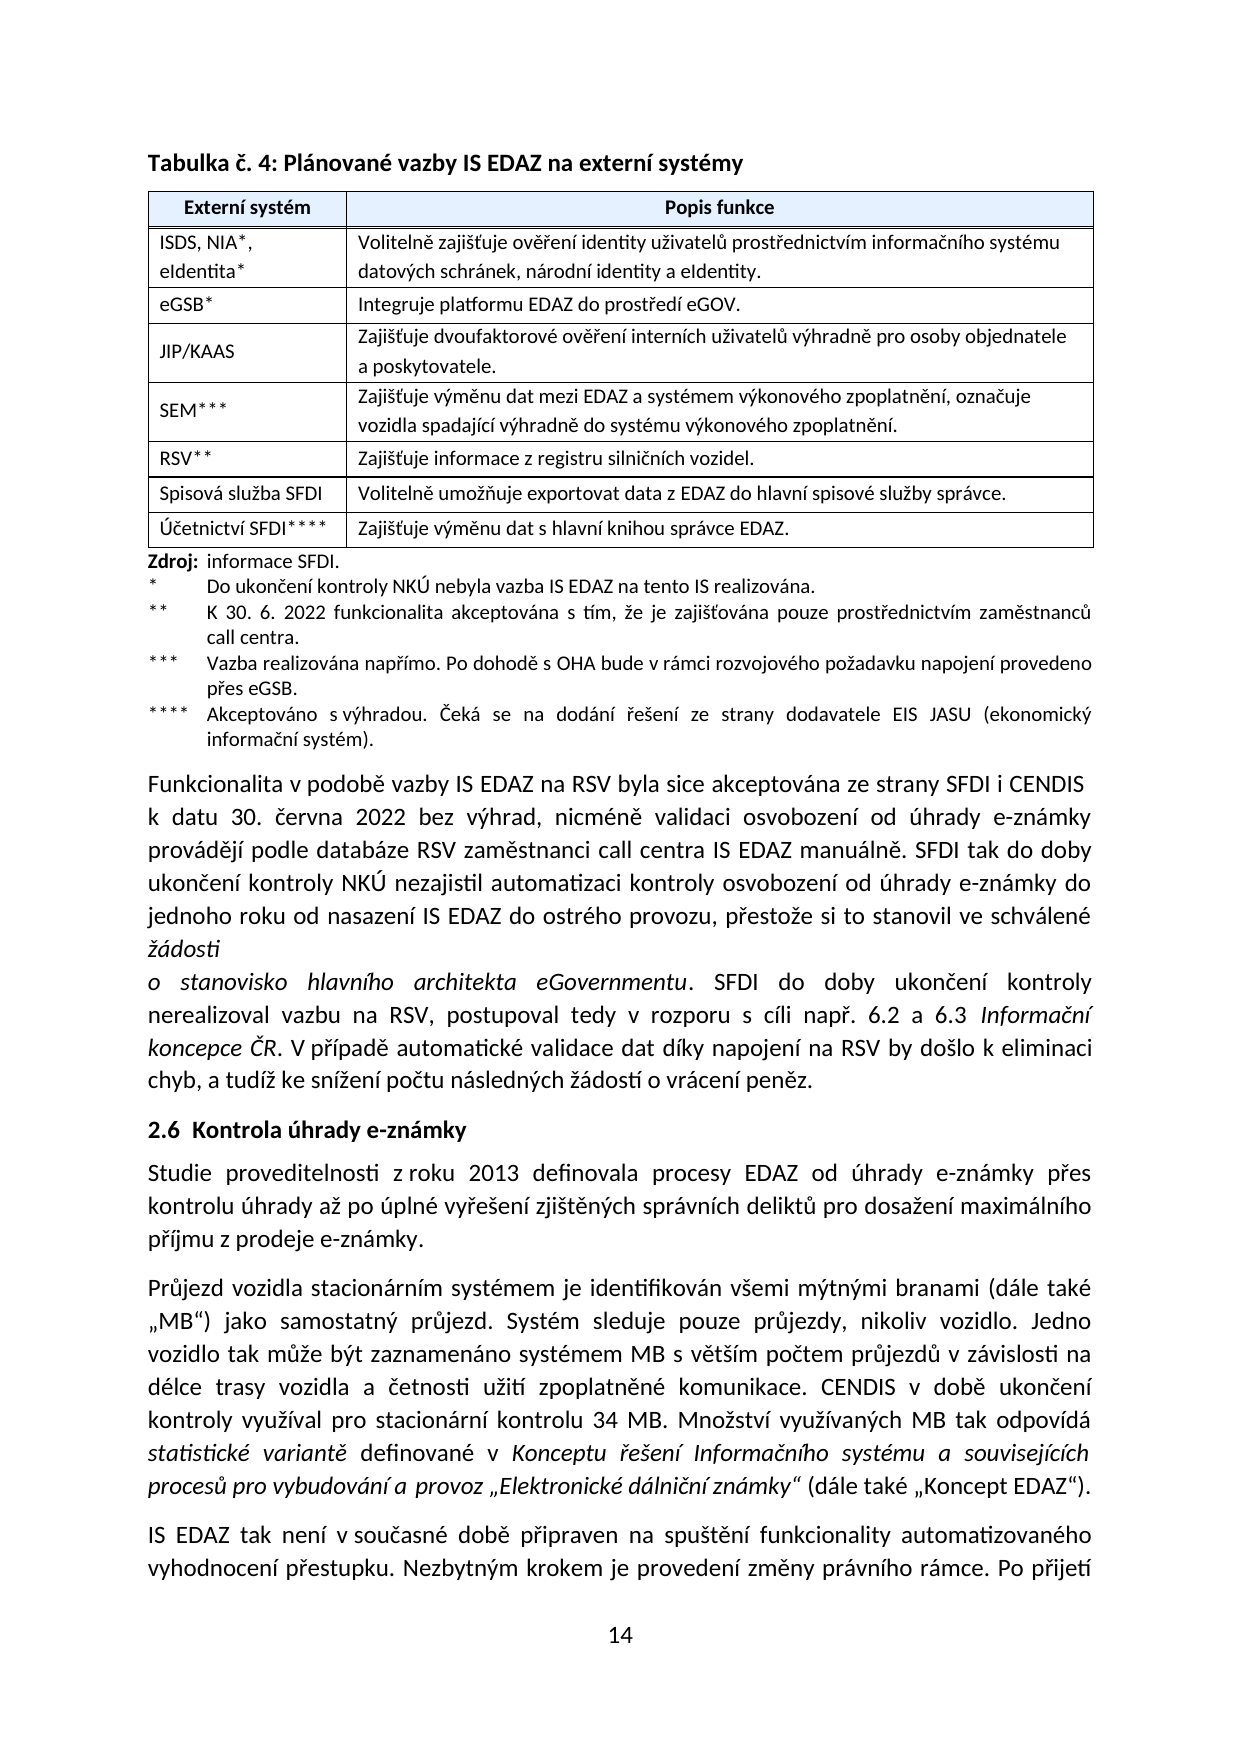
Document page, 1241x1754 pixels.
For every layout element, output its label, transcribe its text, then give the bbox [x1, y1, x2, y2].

table_cell Integruje platformu EDAZ do prostředí eGOV. [347, 288, 1093, 323]
text Průjezd vozidla stacionárním systémem je identifikován všemi mýtnými branami (dále také „MB“) jako samostatný průjezd. Systém sleduje pouze průjezdy, nikoliv vozidlo. Jedno vozidlo tak může být zaznamenáno systémem MB s větším počtem průjezdů v závislosti na délce trasy vozidla a četnosti užití zpoplatněné komunikace. CENDIS v době ukončení kontroly využíval pro stacionární kontrolu 34 MB. Množství využívaných MB tak odpovídá statistické variantě definované v Konceptu řešení Informačního systému a souvisejících procesů pro vybudování a provoz „Elektronické dálniční známky“ (dále také „Koncept EDAZ“). [148, 1273, 1093, 1501]
text * Do ukončení kontroly NKÚ nebyla vazba IS EDAZ na tento IS realizována. [148, 574, 1093, 599]
table_cell RSV** [149, 442, 346, 476]
table_cell Spisová služba SFDI [149, 478, 346, 512]
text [148, 1520, 1093, 1583]
text **** Akceptováno s výhradou. Čeká se na dodání řešení ze strany dodavatele EIS JASU (ekonomický informační systém). [148, 701, 1093, 752]
table_cell Zajišťuje výměnu dat s hlavní knihou správce EDAZ. [347, 513, 1093, 547]
table_cell Účetnictví SFDI**** [149, 513, 346, 547]
table_cell JIP/KAAS [149, 324, 346, 382]
text *** Vazba realizována napřímo. Po dohodě s OHA bude v rámci rozvojového požadavku napojení provedeno přes eGSB. [148, 650, 1093, 701]
subtitle 2.6 Kontrola úhrady e-známky [148, 1114, 1093, 1145]
table_cell Zajišťuje informace z registru silničních vozidel. [347, 442, 1093, 476]
text Funkcionalita v podobě vazby IS EDAZ na RSV byla sice akceptována ze strany SFDI i CENDIS k datu 30. června 2022 bez výhrad, nicméně validaci osvobození od úhrady e-známky provádějí podle databáze RSV zaměstnanci call centra IS EDAZ manuálně. SFDI tak do doby ukončení kontroly NKÚ nezajistil automatizaci kontroly osvobození od úhrady e-známky do jednoho roku od nasazení IS EDAZ do ostrého provozu, přestože si to stanovil ve schválené žádosti o stanovisko hlavního architekta eGovernmentu. SFDI do doby ukončení kontroly nerealizoval vazbu na RSV, postupoval tedy v rozporu s cíli např. 6.2 a 6.3 Informační koncepce ČR. V případě automatické validace dat díky napojení na RSV by došlo k eliminaci chyb, a tudíž ke snížení počtu následných žádostí o vrácení peněz. [148, 768, 1093, 1095]
table_cell Zajišťuje výměnu dat mezi EDAZ a systémem výkonového zpoplatnění, označuje vozidla spadající výhradně do systému výkonového zpoplatnění. [347, 383, 1093, 441]
text Studie proveditelnosti z roku 2013 definovala procesy EDAZ od úhrady e-známky přes kontrolu úhrady až po úplné vyřešení zjištěných správních deliktů pro dosažení maximálního příjmu z prodeje e-známky. [148, 1157, 1093, 1253]
table_cell Volitelně zajišťuje ověření identity uživatelů prostřednictvím informačního systému datových schránek, národní identity a eIdentity. [347, 229, 1093, 287]
table_header Externí systém [149, 192, 346, 226]
table_header Popis funkce [347, 192, 1093, 226]
table_cell eGSB* [149, 288, 346, 323]
text Tabulka č. 4: Plánované vazby IS EDAZ na externí systémy [148, 148, 1093, 178]
text Zdroj: informace SFDI. [148, 548, 1093, 574]
table_cell SEM*** [149, 383, 346, 441]
table_cell Volitelně umožňuje exportovat data z EDAZ do hlavní spisové služby správce. [347, 478, 1093, 512]
text ** K 30. 6. 2022 funkcionalita akceptována s tím, že je zajišťována pouze prostřednictvím zaměstnanců call centra. [148, 599, 1093, 650]
table_cell Zajišťuje dvoufaktorové ověření interních uživatelů výhradně pro osoby objednatele a poskytovatele. [347, 324, 1093, 382]
table_cell ISDS, NIA*, eIdentita* [149, 229, 346, 287]
